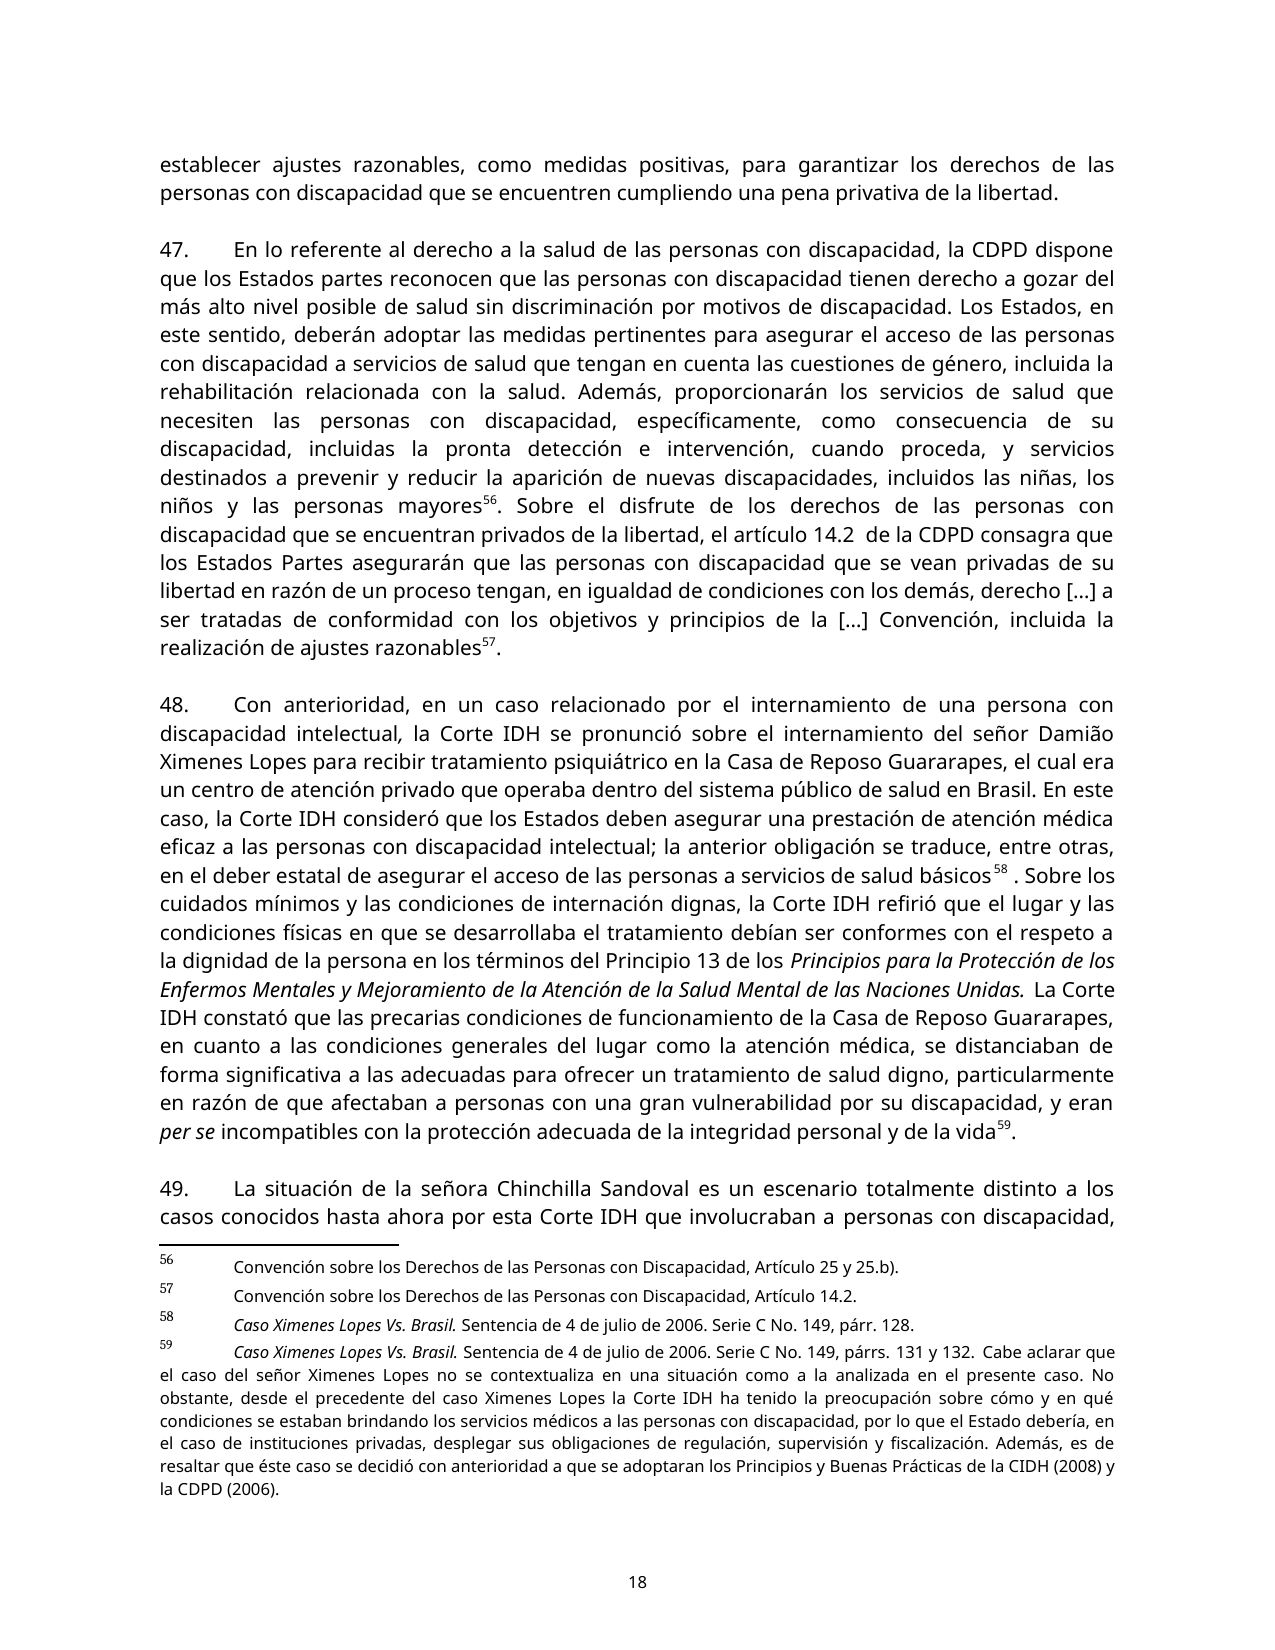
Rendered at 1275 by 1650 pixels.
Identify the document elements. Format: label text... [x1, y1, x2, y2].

list En lo referente al derecho a la salud de las personas con discapacidad, la CDPD dispone que los Estados partes reconocen que las personas con discapacidad tienen derecho a gozar del más alto nivel posible de salud sin discriminación por motivos de discapacidad. Los Estados, en este sentido, deberán adoptar las medidas pertinentes para asegurar el acceso de las personas con discapacidad a servicios de salud que tengan en cuenta las cuestiones de género, incluida la rehabilitación relacionada con la salud. Además, proporcionarán los servicios de salud que necesiten las personas con discapacidad, específicamente, como consecuencia de su discapacidad, incluidas la pronta detección e intervención, cuando proceda, y servicios destinados a prevenir y reducir la aparición de nuevas discapacidades, incluidos las niñas, los niños y las personas mayores. Sobre el disfrute de los derechos de las personas con discapacidad que se encuentran privados de la libertad, el artículo 14.2 de la CDPD consagra que los Estados Partes asegurarán que las personas con discapacidad que se vean privadas de su libertad en razón de un proceso tengan, en igualdad de condiciones con los demás, derecho […] a ser tratadas de conformidad con los objetivos y principios de la […] Convención, incluida la realización de ajustes razonables. [159, 235, 1116, 662]
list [159, 1174, 1116, 1231]
list Con anterioridad, en un caso relacionado por el internamiento de una persona con discapacidad intelectual, la Corte IDH se pronunció sobre el internamiento del señor Damião Ximenes Lopes para recibir tratamiento psiquiátrico en la Casa de Reposo Guararapes, el cual era un centro de atención privado que operaba dentro del sistema público de salud en Brasil. En este caso, la Corte IDH consideró que los Estados deben asegurar una prestación de atención médica eficaz a las personas con discapacidad intelectual; la anterior obligación se traduce, entre otras, en el deber estatal de asegurar el acceso de las personas a servicios de salud básicos . Sobre los cuidados mínimos y las condiciones de internación dignas, la Corte IDH refirió que el lugar y las condiciones físicas en que se desarrollaba el tratamiento debían ser conformes con el respeto a la dignidad de la persona en los términos del Principio 13 de los Principios para la Protección de los Enfermos Mentales y Mejoramiento de la Atención de la Salud Mental de las Naciones Unidas. La Corte IDH constató que las precarias condiciones de funcionamiento de la Casa de Reposo Guararapes, en cuanto a las condiciones generales del lugar como la atención médica, se distanciaban de forma significativa a las adecuadas para ofrecer un tratamiento de salud digno, particularmente en razón de que afectaban a personas con una gran vulnerabilidad por su discapacidad, y eran per se incompatibles con la protección adecuada de la integridad personal y de la vida. [159, 690, 1116, 1145]
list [159, 150, 1116, 207]
